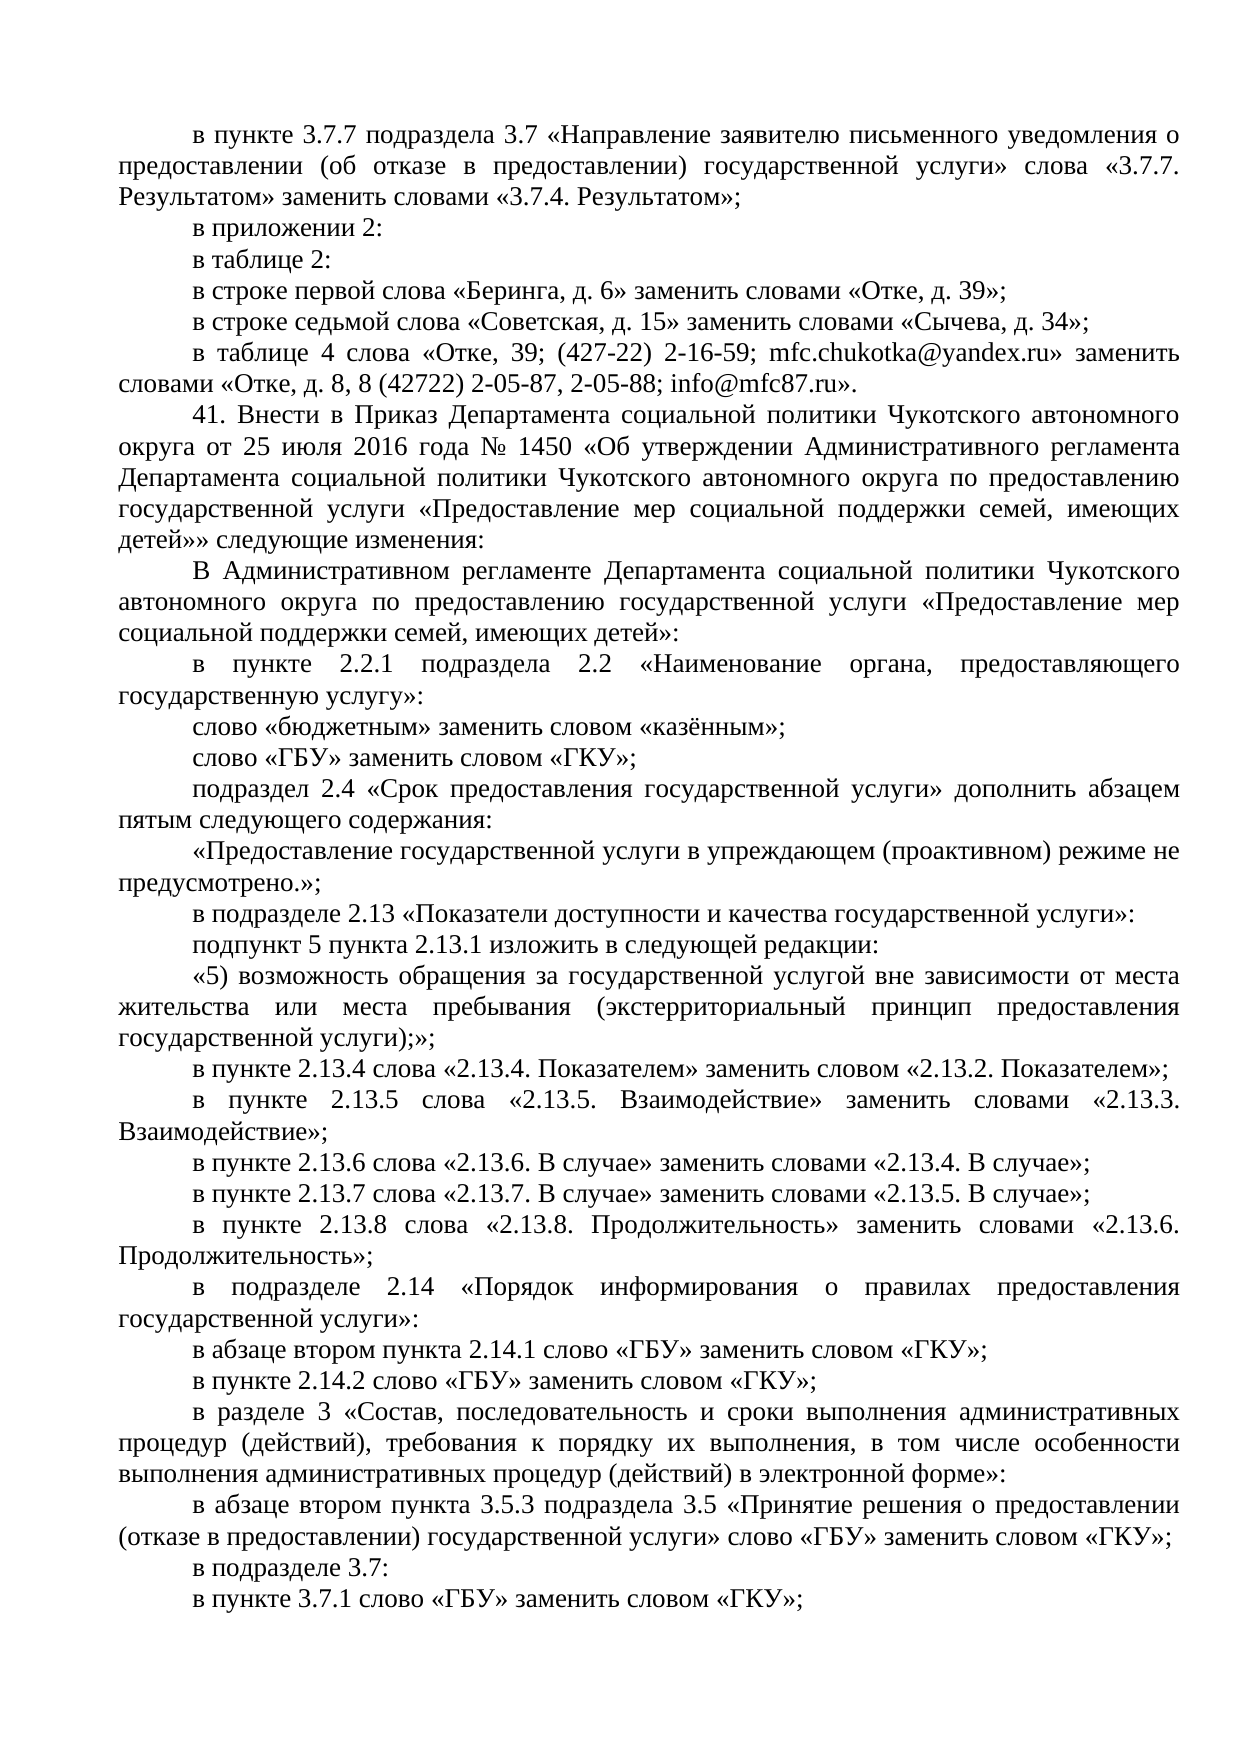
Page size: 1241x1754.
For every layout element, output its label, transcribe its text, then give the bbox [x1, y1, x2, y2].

text в пункте 2.13.8 слова «2.13.8. Продолжительность» заменить словами «2.13.6. Продолжительность»; [118, 1208, 1181, 1271]
text в строке первой слова «Беринга, д. 6» заменить словами «Отке, д. 39»; [118, 274, 1181, 305]
text в подразделе 3.7: [118, 1551, 1181, 1582]
text в пункте 2.13.5 слова «2.13.5. Взаимодействие» заменить словами «2.13.3. Взаимодействие»; [118, 1084, 1181, 1146]
text в строке седьмой слова «Советская, д. 15» заменить словами «Сычева, д. 34»; [118, 305, 1181, 336]
text подраздел 2.4 «Срок предоставления государственной услуги» дополнить абзацем пятым следующего содержания: [118, 772, 1181, 834]
text в пункте 3.7.7 подраздела 3.7 «Направление заявителю письменного уведомления о предоставлении (об отказе в предоставлении) государственной услуги» слова «3.7.7. Результатом» заменить словами «3.7.4. Результатом»; [118, 118, 1181, 212]
text слово «ГБУ» заменить словом «ГКУ»; [118, 741, 1181, 772]
text в пункте 2.2.1 подраздела 2.2 «Наименование органа, предоставляющего государственную услугу»: [118, 648, 1181, 710]
text «5) возможность обращения за государственной услугой вне зависимости от места жительства или места пребывания (экстерриториальный принцип предоставления государственной услуги);»; [118, 959, 1181, 1052]
text в абзаце втором пункта 3.5.3 подраздела 3.5 «Принятие решения о предоставлении (отказе в предоставлении) государственной услуги» слово «ГБУ» заменить словом «ГКУ»; [118, 1488, 1181, 1551]
text в пункте 2.13.6 слова «2.13.6. В случае» заменить словами «2.13.4. В случае»; [118, 1146, 1181, 1177]
text в подразделе 2.13 «Показатели доступности и качества государственной услуги»: [118, 897, 1181, 928]
text в подразделе 2.14 «Порядок информирования о правилах предоставления государственной услуги»: [118, 1271, 1181, 1333]
text в разделе 3 «Состав, последовательность и сроки выполнения административных процедур (действий), требования к порядку их выполнения, в том числе особенности выполнения административных процедур (действий) в электронной форме»: [118, 1395, 1181, 1488]
text в пункте 2.13.7 слова «2.13.7. В случае» заменить словами «2.13.5. В случае»; [118, 1177, 1181, 1208]
text в приложении 2: [118, 212, 1181, 243]
text в таблице 4 слова «Отке, 39; (427-22) 2-16-59; mfc.chukotka@yandex.ru» заменить словами «Отке, д. 8, 8 (42722) 2-05-87, 2-05-88; info@mfc87.ru». [118, 336, 1181, 398]
text в таблице 2: [118, 243, 1181, 274]
text В Административном регламенте Департамента социальной политики Чукотского автономного округа по предоставлению государственной услуги «Предоставление мер социальной поддержки семей, имеющих детей»: [118, 554, 1181, 648]
text в абзаце втором пункта 2.14.1 слово «ГБУ» заменить словом «ГКУ»; [118, 1333, 1181, 1364]
text «Предоставление государственной услуги в упреждающем (проактивном) режиме не предусмотрено.»; [118, 834, 1181, 897]
text в пункте 2.14.2 слово «ГБУ» заменить словом «ГКУ»; [118, 1364, 1181, 1395]
text в пункте 3.7.1 слово «ГБУ» заменить словом «ГКУ»; [118, 1582, 1181, 1613]
text слово «бюджетным» заменить словом «казённым»; [118, 710, 1181, 741]
text подпункт 5 пункта 2.13.1 изложить в следующей редакции: [118, 928, 1181, 959]
text 41. Внести в Приказ Департамента социальной политики Чукотского автономного округа от 25 июля 2016 года № 1450 «Об утверждении Административного регламента Департамента социальной политики Чукотского автономного округа по предоставлению государственной услуги «Предоставление мер социальной поддержки семей, имеющих детей»» следующие изменения: [118, 398, 1181, 554]
text в пункте 2.13.4 слова «2.13.4. Показателем» заменить словом «2.13.2. Показателем»; [118, 1052, 1181, 1084]
